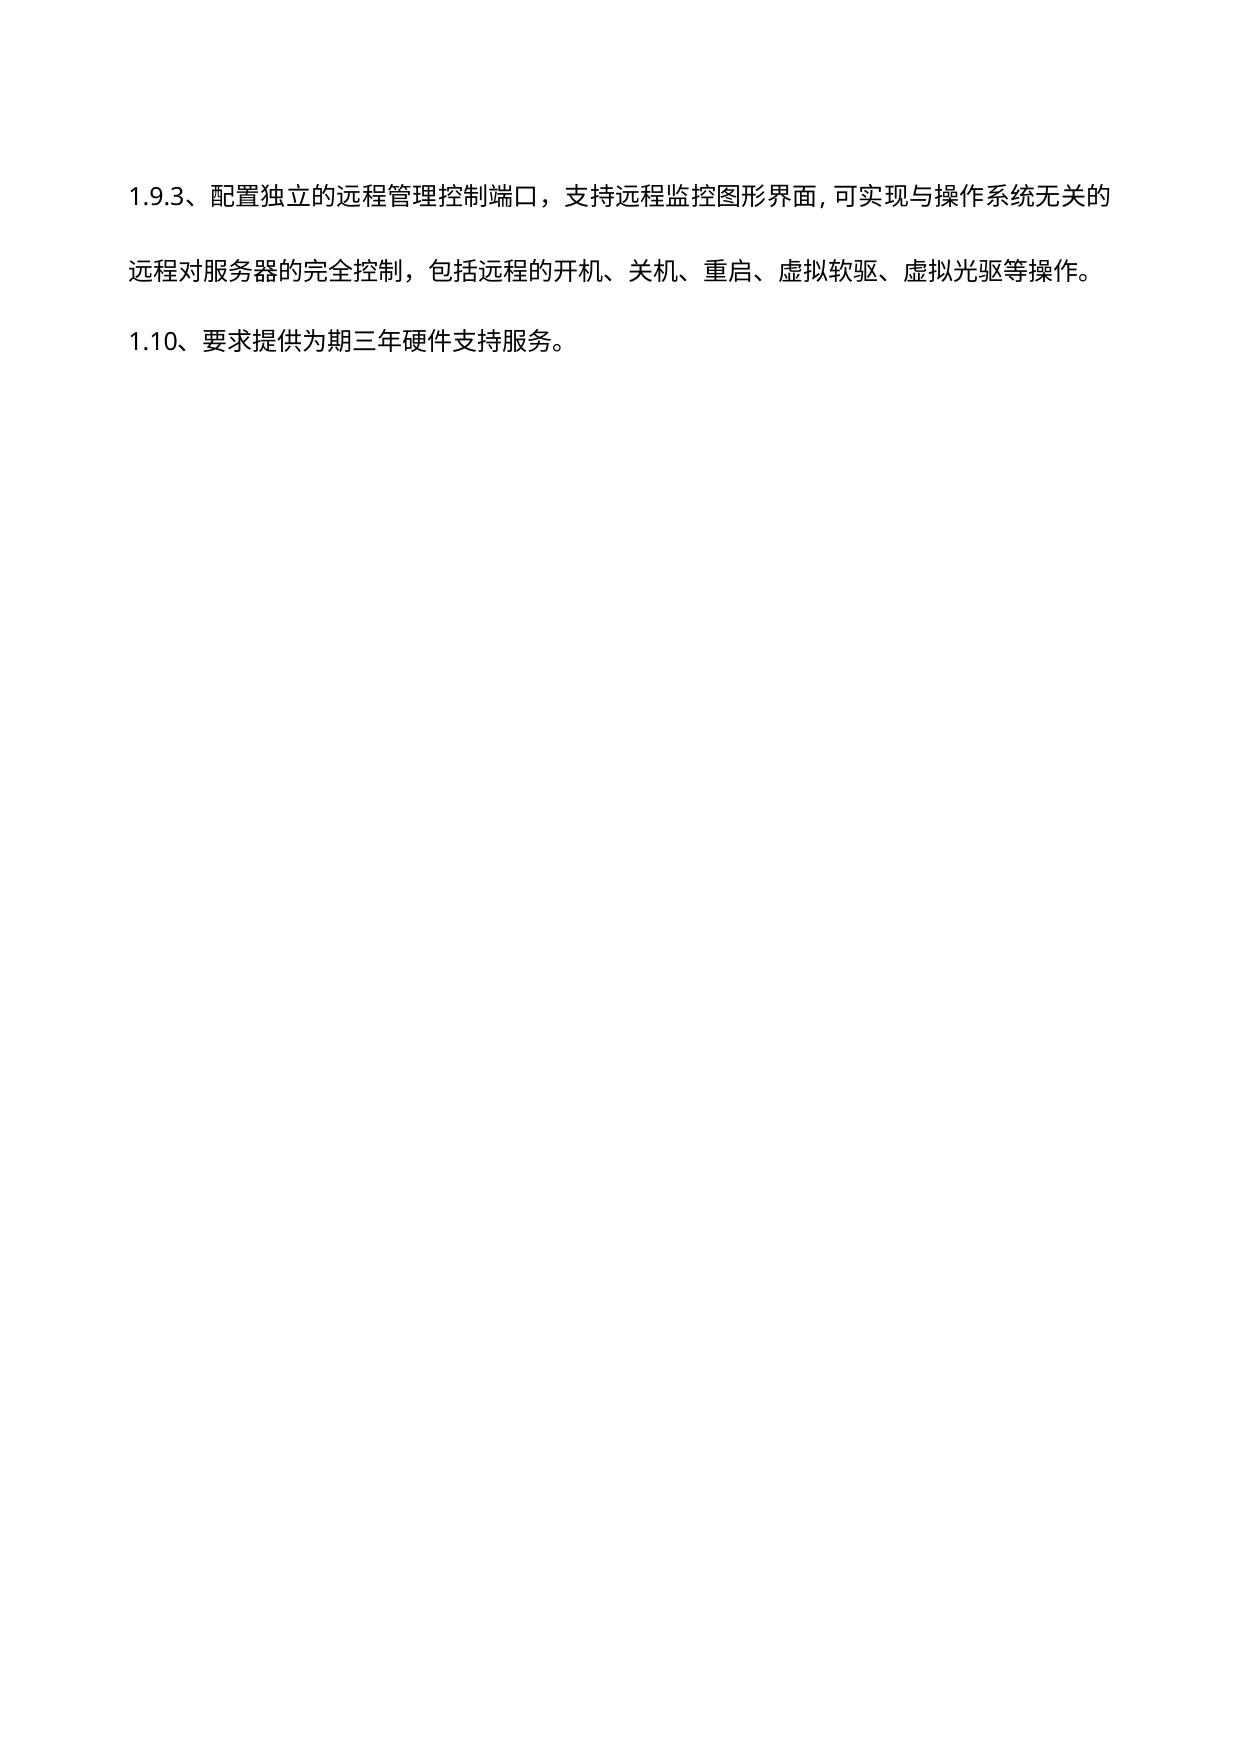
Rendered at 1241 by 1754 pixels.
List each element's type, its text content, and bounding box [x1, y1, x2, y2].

text 1.9.3、配置独立的远程管理控制端口，支持远程监控图形界面, 可实现与操作系统无关的远程对服务器的完全控制，包括远程的开机、关机、重启、虚拟软驱、虚拟光驱等操作。 [128, 162, 1112, 302]
text 1.10、要求提供为期三年硬件支持服务。 [128, 307, 1112, 372]
